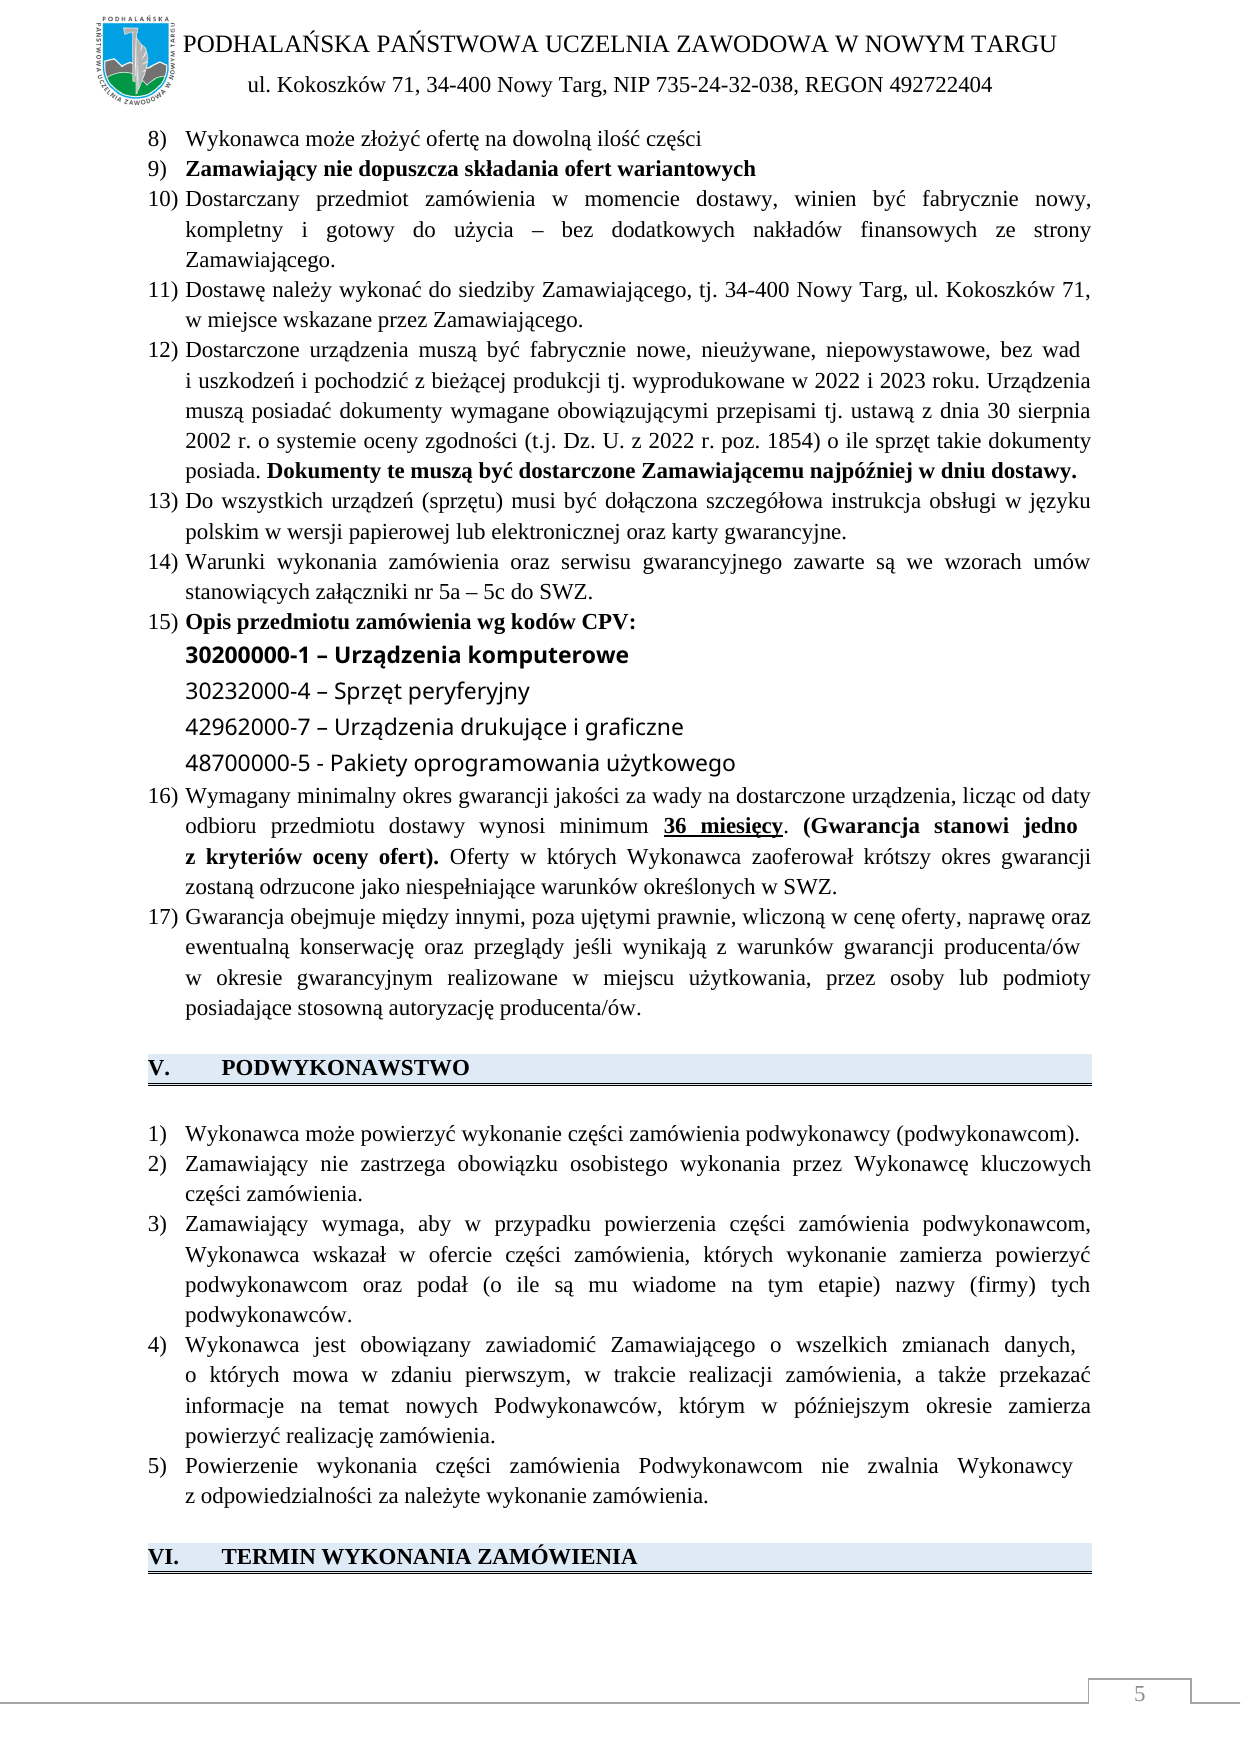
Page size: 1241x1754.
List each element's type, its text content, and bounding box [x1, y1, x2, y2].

list Wykonawca jest obowiązany zawiadomić Zamawiającego o wszelkich zmianach danych, o których mowa w zdaniu pierwszym, w trakcie realizacji zamówienia, a także przekazać informacje na temat nowych Podwykonawców, którym w późniejszym okresie zamierza powierzyć realizację zamówienia. [148, 1331, 1092, 1448]
list Zamawiający wymaga, aby w przypadku powierzenia części zamówienia podwykonawcom, Wykonawca wskazał w ofercie części zamówienia, których wykonanie zamierza powierzyć podwykonawcom oraz podał (o ile są mu wiadome na tym etapie) nazwy (firmy) tych podwykonawców. [148, 1211, 1092, 1327]
list Dostarczone urządzenia muszą być fabrycznie nowe, nieużywane, niepowystawowe, bez wad i uszkodzeń i pochodzić z bieżącej produkcji tj. wyprodukowane w 2022 i 2023 roku. Urządzenia muszą posiadać dokumenty wymagane obowiązującymi przepisami tj. ustawą z dnia 30 sierpnia 2002 r. o systemie oceny zgodności (t.j. Dz. U. z 2022 r. poz. 1854) o ile sprzęt takie dokumenty posiada. Dokumenty te muszą być dostarczone Zamawiającemu najpóźniej w dniu dostawy. [148, 337, 1092, 484]
list Do wszystkich urządzeń (sprzętu) musi być dołączona szczegółowa instrukcja obsługi w języku polskim w wersji papierowej lub elektronicznej oraz karty gwarancyjne. [148, 488, 1092, 544]
list 48700000-5 - Pakiety oprogramowania użytkowego [185, 746, 1092, 778]
list 30232000-4 – Sprzęt peryferyjny [185, 674, 1092, 706]
list Zamawiający nie zastrzega obowiązku osobistego wykonania przez Wykonawcę kluczowych części zamówienia. [148, 1150, 1092, 1207]
list Powierzenie wykonania części zamówienia Podwykonawcom nie zwalnia Wykonawcy z odpowiedzialności za należyte wykonanie zamówienia. [148, 1452, 1092, 1509]
list Warunki wykonania zamówienia oraz serwisu gwarancyjnego zawarte są we wzorach umów stanowiących załączniki nr 5a – 5c do SWZ. [148, 548, 1092, 604]
list Wykonawca może powierzyć wykonanie części zamówienia podwykonawcy (podwykonawcom). [148, 1120, 1092, 1146]
picture [96, 15, 175, 105]
list Opis przedmiotu zamówienia wg kodów CPV: [148, 608, 1092, 635]
list Gwarancja obejmuje między innymi, poza ujętymi prawnie, wliczoną w cenę oferty, naprawę oraz ewentualną konserwację oraz przeglądy jeśli wynikają z warunków gwarancji producenta/ów w okresie gwarancyjnym realizowane w miejscu użytkowania, przez osoby lub podmioty posiadające stosowną autoryzację producenta/ów. [148, 903, 1092, 1020]
list Zamawiający nie dopuszcza składania ofert wariantowych [148, 155, 1092, 182]
list Wymagany minimalny okres gwarancji jakości za wady na dostarczone urządzenia, licząc od daty odbioru przedmiotu dostawy wynosi minimum 36 miesięcy. (Gwarancja stanowi jedno z kryteriów oceny ofert). Oferty w których Wykonawca zaoferował krótszy okres gwarancji zostaną odrzucone jako niespełniające warunków określonych w SWZ. [148, 782, 1092, 899]
list Wykonawca może złożyć ofertę na dowolną ilość części [148, 125, 1092, 151]
list Dostawę należy wykonać do siedziby Zamawiającego, tj. 34-400 Nowy Targ, ul. Kokoszków 71, w miejsce wskazane przez Zamawiającego. [148, 276, 1092, 333]
text VI. TERMIN WYKONANIA ZAMÓWIENIA [148, 1543, 1092, 1571]
list 30200000-1 – Urządzenia komputerowe [185, 639, 1092, 670]
list Dostarczany przedmiot zamówienia w momencie dostawy, winien być fabrycznie nowy, kompletny i gotowy do użycia – bez dodatkowych nakładów finansowych ze strony Zamawiającego. [148, 186, 1092, 272]
text V. PODWYKONAWSTWO [148, 1054, 1092, 1083]
list 42962000-7 – Urządzenia drukujące i graficzne [185, 711, 1092, 742]
